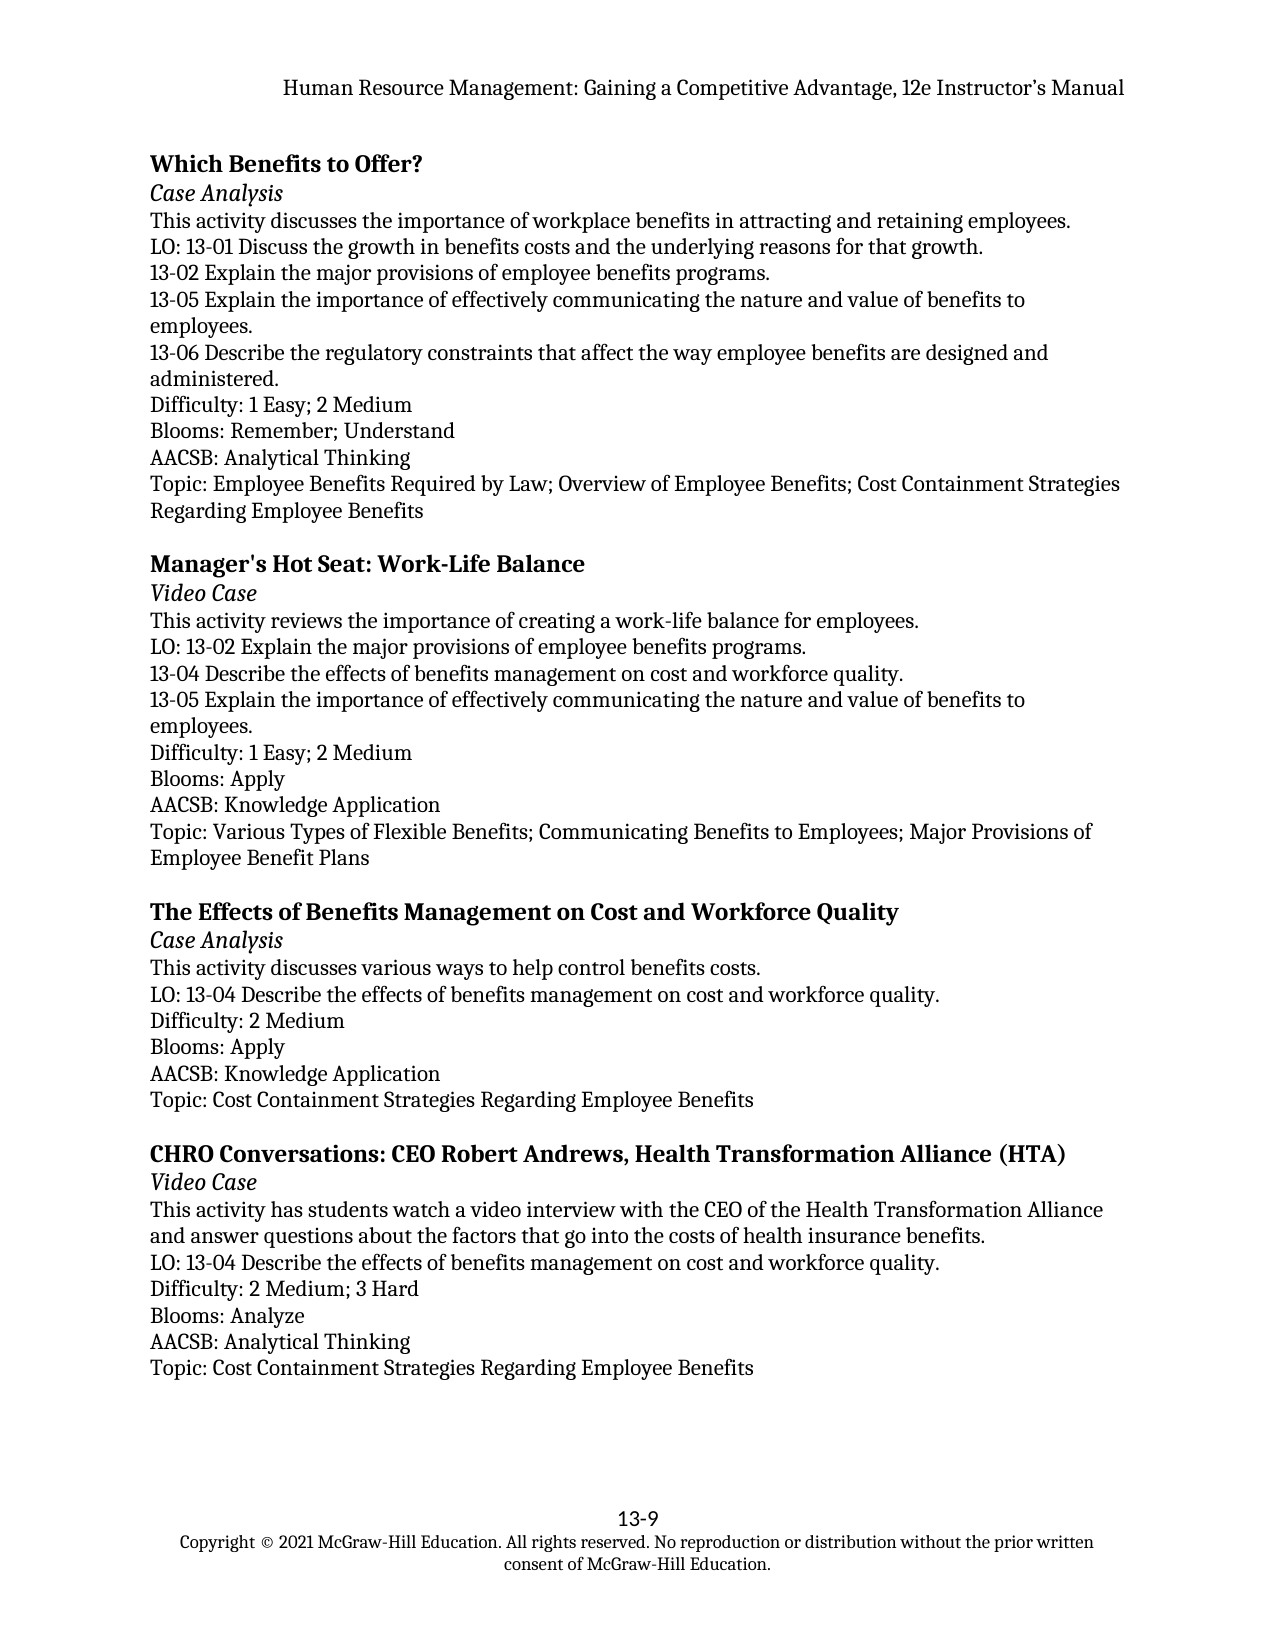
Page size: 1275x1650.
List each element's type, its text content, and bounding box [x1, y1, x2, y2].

text 13-05 Explain the importance of effectively communicating the nature and value of benefits to employees. [150, 287, 1125, 339]
text Case Analysis [150, 179, 1125, 207]
text LO: 13-04 Describe the effects of benefits management on cost and workforce quality. [150, 1250, 1125, 1276]
text Blooms: Apply [150, 766, 1125, 792]
text Topic: Cost Containment Strategies Regarding Employee Benefits [150, 1087, 1125, 1113]
text Difficulty: 1 Easy; 2 Medium [150, 739, 1125, 766]
text Topic: Cost Containment Strategies Regarding Employee Benefits [150, 1355, 1125, 1381]
text Blooms: Remember; Understand [150, 418, 1125, 445]
text Difficulty: 2 Medium; 3 Hard [150, 1276, 1125, 1302]
text AACSB: Knowledge Application [150, 1060, 1125, 1087]
text Video Case [150, 1168, 1125, 1197]
text Manager's Hot Seat: Work-Life Balance [150, 550, 1125, 579]
text The Effects of Benefits Management on Cost and Workforce Quality [150, 897, 1125, 926]
text LO: 13-04 Describe the effects of benefits management on cost and workforce quality. [150, 981, 1125, 1008]
text 13-04 Describe the effects of benefits management on cost and workforce quality. [150, 660, 1125, 687]
text AACSB: Analytical Thinking [150, 445, 1125, 471]
text Video Case [150, 579, 1125, 608]
text LO: 13-01 Discuss the growth in benefits costs and the underlying reasons for that growth. [150, 234, 1125, 260]
text Difficulty: 2 Medium [150, 1008, 1125, 1034]
text Which Benefits to Offer? [150, 150, 1125, 179]
text Blooms: Analyze [150, 1302, 1125, 1329]
text This activity discusses the importance of workplace benefits in attracting and retaining employees. [150, 207, 1125, 234]
text This activity has students watch a video interview with the CEO of the Health Transformation Alliance and answer questions about the factors that go into the costs of health insurance benefits. [150, 1197, 1125, 1250]
text 13-02 Explain the major provisions of employee benefits programs. [150, 260, 1125, 287]
text CHRO Conversations: CEO Robert Andrews, Health Transformation Alliance (HTA) [150, 1139, 1125, 1168]
text This activity reviews the importance of creating a work-life balance for employees. [150, 608, 1125, 634]
text This activity discusses various ways to help control benefits costs. [150, 955, 1125, 981]
text AACSB: Analytical Thinking [150, 1329, 1125, 1355]
text LO: 13-02 Explain the major provisions of employee benefits programs. [150, 634, 1125, 660]
text 13-05 Explain the importance of effectively communicating the nature and value of benefits to employees. [150, 687, 1125, 739]
text Case Analysis [150, 926, 1125, 955]
text 13-06 Describe the regulatory constraints that affect the way employee benefits are designed and administered. [150, 339, 1125, 392]
text Difficulty: 1 Easy; 2 Medium [150, 392, 1125, 418]
text Blooms: Apply [150, 1034, 1125, 1060]
text Topic: Various Types of Flexible Benefits; Communicating Benefits to Employees; Major Provisions of Employee Benefit Plans [150, 818, 1125, 871]
text Topic: Employee Benefits Required by Law; Overview of Employee Benefits; Cost Containment Strategies Regarding Employee Benefits [150, 471, 1125, 524]
text AACSB: Knowledge Application [150, 792, 1125, 818]
